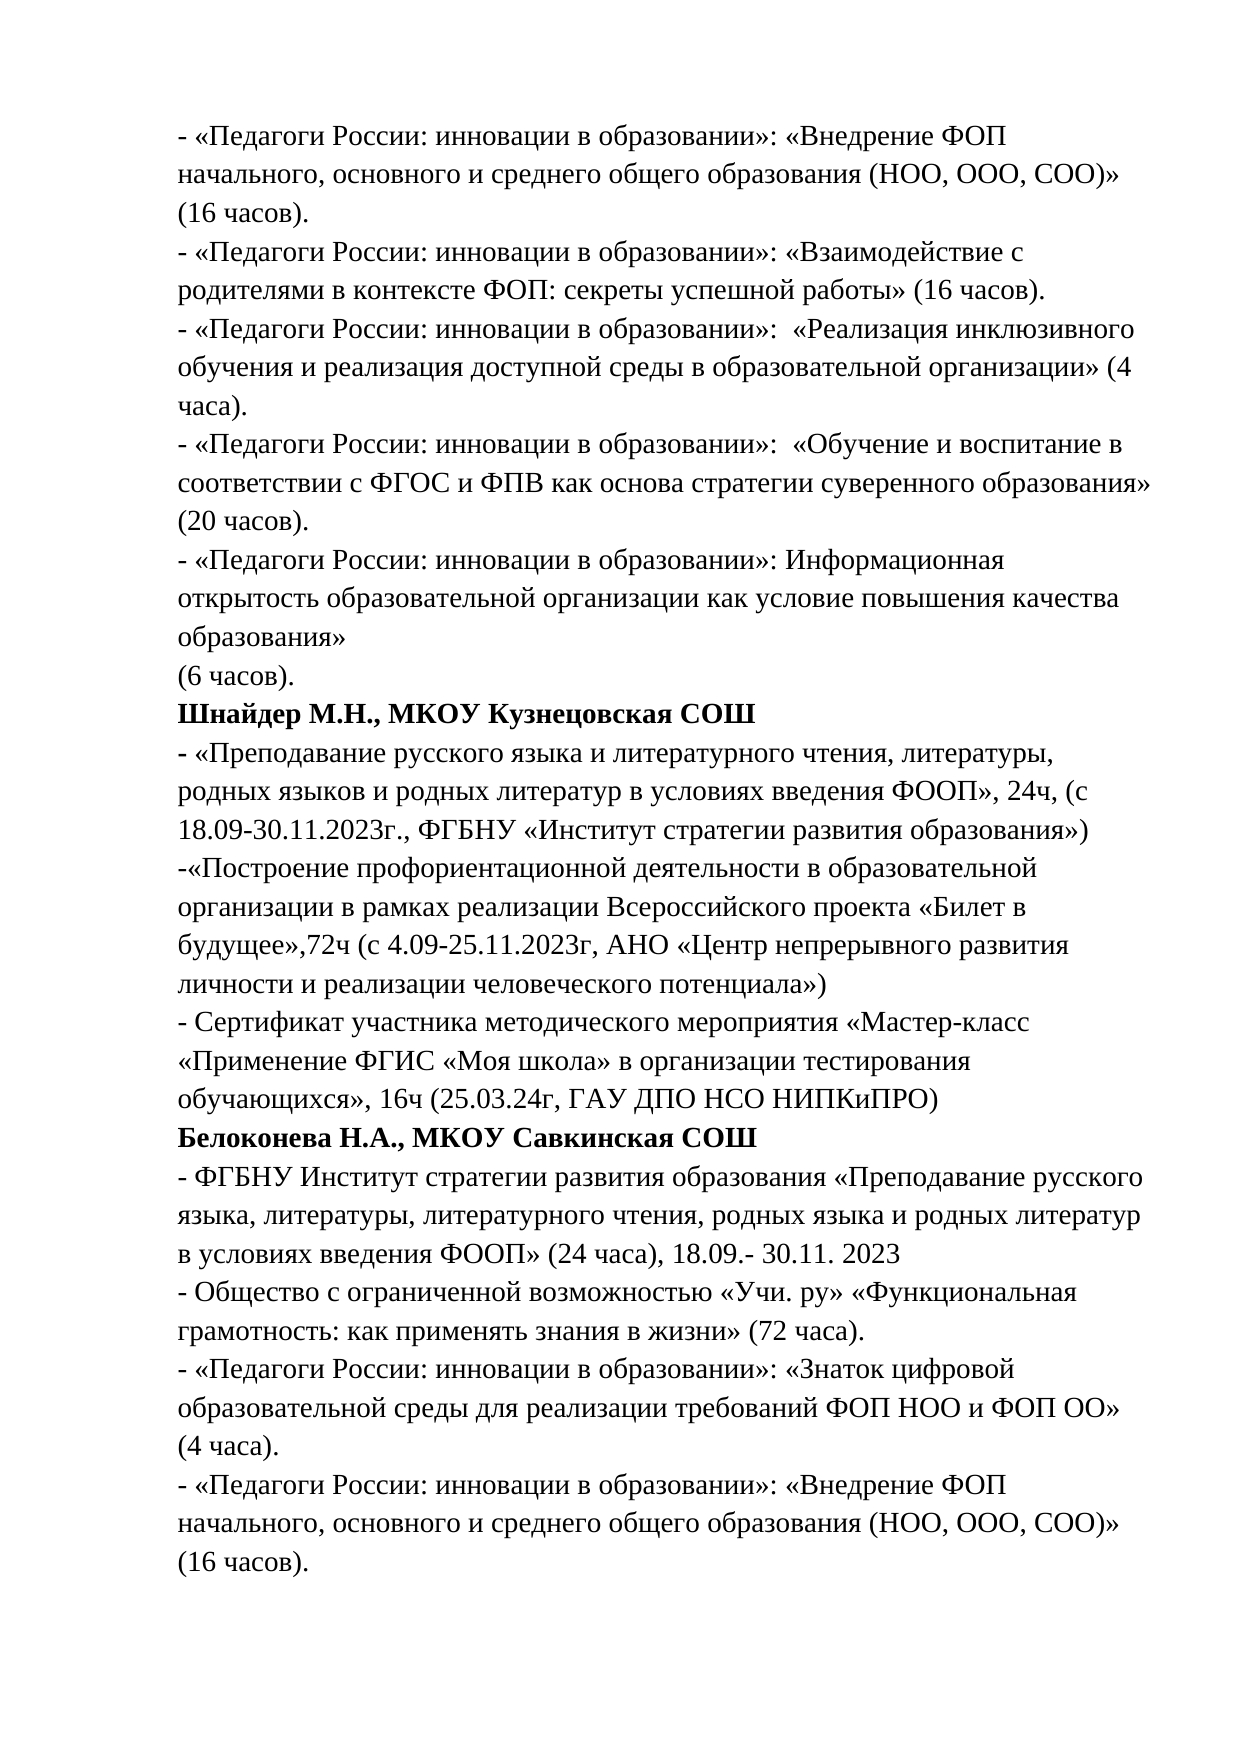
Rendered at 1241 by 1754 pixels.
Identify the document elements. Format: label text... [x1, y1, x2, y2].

text - «Преподавание русского языка и литературного чтения, литературы, родных языков и родных литератур в условиях введения ФООП», 24ч, (с 18.09-30.11.2023г., ФГБНУ «Институт стратегии развития образования») [177, 735, 1152, 845]
text -«Построение профориентационной деятельности в образовательной организации в рамках реализации Всероссийского проекта «Билет в будущее»,72ч (с 4.09-25.11.2023г, АНО «Центр непрерывного развития личности и реализации человеческого потенциала») [177, 850, 1152, 999]
text (20 часов). [177, 503, 1152, 537]
text - Сертификат участника методического мероприятия «Мастер-класс «Применение ФГИС «Моя школа» в организации тестирования обучающихся», 16ч (25.03.24г, ГАУ ДПО НСО НИПКиПРО) [177, 1004, 1152, 1115]
text - «Педагоги России: инновации в образовании»: «Реализация инклюзивного обучения и реализация доступной среды в образовательной организации» (4 часа). [177, 311, 1152, 421]
text - Общество с ограниченной возможностью «Учи. ру» «Функциональная грамотность: как применять знания в жизни» (72 часа). [177, 1274, 1152, 1346]
text - ФГБНУ Институт стратегии развития образования «Преподавание русского языка, литературы, литературного чтения, родных языка и родных литератур в условиях введения ФООП» (24 часа), 18.09.- 30.11. 2023 [177, 1159, 1152, 1269]
text (6 часов). [177, 658, 1152, 691]
text - «Педагоги России: инновации в образовании»: «Знаток цифровой образовательной среды для реализации требований ФОП НОО и ФОП ОО» (4 часа). [177, 1351, 1152, 1462]
text - «Педагоги России: инновации в образовании»: «Обучение и воспитание в соответствии с ФГОС и ФПВ как основа стратегии суверенного образования» [177, 426, 1152, 498]
text Шнайдер М.Н., МКОУ Кузнецовская СОШ [177, 696, 1152, 730]
text Белоконева Н.А., МКОУ Савкинская СОШ [177, 1120, 1152, 1154]
text - «Педагоги России: инновации в образовании»: «Внедрение ФОП начального, основного и среднего общего образования (НОО, ООО, СОО)» (16 часов). [177, 118, 1152, 229]
text - «Педагоги России: инновации в образовании»: «Взаимодействие с родителями в контексте ФОП: секреты успешной работы» (16 часов). [177, 234, 1152, 306]
text - «Педагоги России: инновации в образовании»: Информационная открытость образовательной организации как условие повышения качества образования» [177, 542, 1152, 653]
text - «Педагоги России: инновации в образовании»: «Внедрение ФОП начального, основного и среднего общего образования (НОО, ООО, СОО)» (16 часов). [177, 1467, 1152, 1578]
